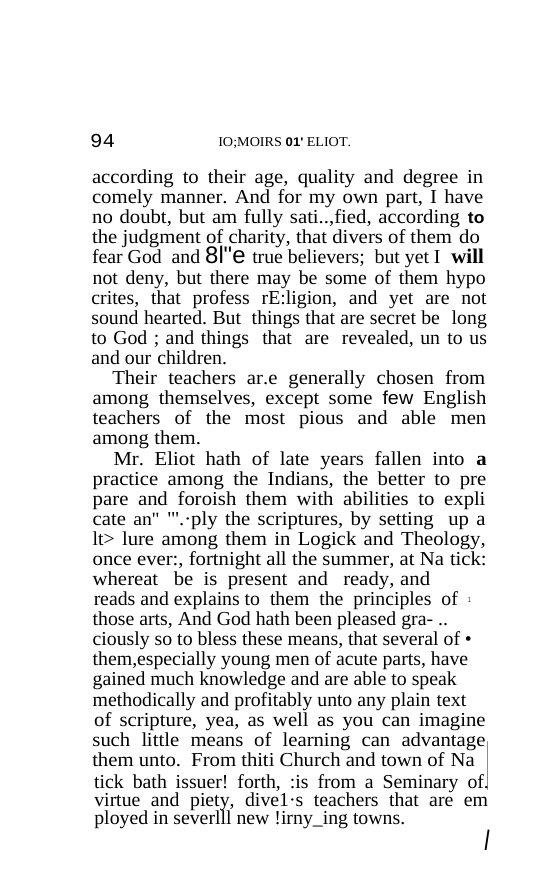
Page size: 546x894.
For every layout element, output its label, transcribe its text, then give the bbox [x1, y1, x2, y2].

text of scripture, yea, as well as you can imagine such little means of learning can advantage them unto. From thiti Church and town of Na­ [92, 710, 486, 771]
text reads and explains to them the principles of 1 those arts, And God hath been pleased gra- .. ciously so to bless these means, that several of • them,especially young men of acute parts, have gained much knowledge and are able to speak methodically and profitably unto any plain text [92, 590, 478, 710]
text not deny, but there may be some of them hypo­ crites, that profess rE:ligion, and yet are not sound hearted. But things that are secret be­ long to God ; and things that are revealed, un­ to us and our children. [91, 268, 487, 369]
text 94 IO;MOIRS 01' ELIOT. [90, 131, 531, 153]
text l [0, 829, 489, 856]
text Their teachers ar.e generally chosen from among themselves, except some few English teachers of the most pious and able men among them. [92, 369, 486, 449]
text according to their age, quality and degree in comely manner. And for my own part, I have no doubt, but am fully sati..,fied, according to the judgment of charity, that divers of them do [92, 168, 484, 248]
text tick bath issuer! forth, :is from a Seminary of. virtue and piety, dive1·s teachers that are em­ ployed in severlll new !irny_ing towns. [94, 773, 489, 829]
text fear God and 8l"e true believers; but yet I will [92, 248, 531, 268]
text Mr. Eliot hath of late years fallen into a practice among the Indians, the better to pre­ pare and foroish them with abilities to expli­ cate an" "'.·ply the scriptures, by setting up a lt> lure among them in Logick and Theology, once ever:, fortnight all the summer, at Na­ tick: whereat be is present and ready, and [92, 449, 487, 590]
